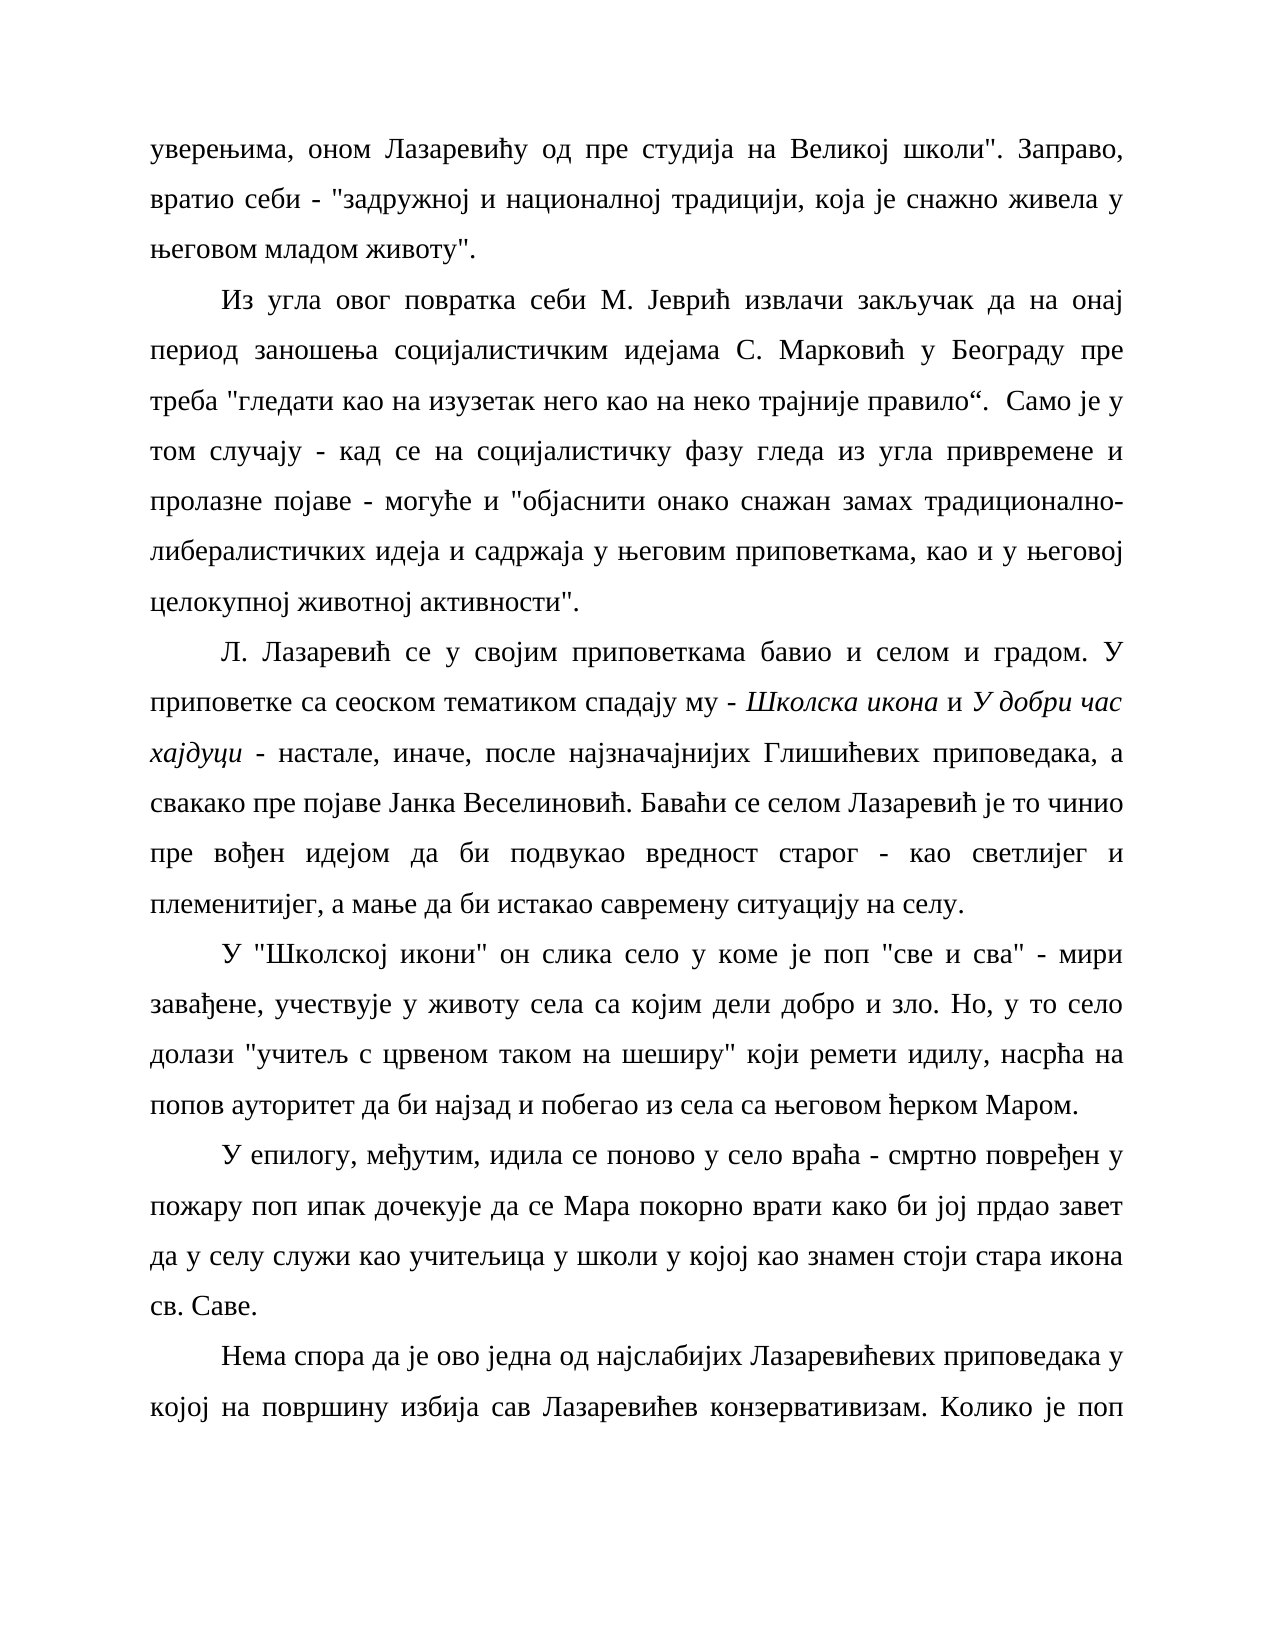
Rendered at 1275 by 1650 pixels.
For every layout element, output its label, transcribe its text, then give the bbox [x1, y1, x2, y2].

text Из угла овог повратка себи М. Јеврић извлачи закључак да на онај период заношења социјалистичким идејама С. Марковић у Београду пре треба "гледати као на изузетак него као на неко трајније правило“. Само је у том случају - кад се на социјалистичку фазу гледа из угла привремене и пролазне појаве - могуће и "објаснити онако снажан замах традиционално-либералистичких идеја и садржаја у његовим приповеткама, као и у његовој целокупној животној активности". [150, 282, 1125, 617]
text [150, 131, 1125, 265]
text У епилогу, међутим, идила се поново у село враћа - смртно повређен у пожару поп ипак дочекује да се Мара покорно врати како би јој прдао завет да у селу служи као учитељица у школи у којој као знамен стоји стара икона св. Саве. [150, 1137, 1125, 1322]
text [150, 1338, 1125, 1422]
text У "Школској икони" он слика село у коме је поп "све и сва" - мири завађене, учествује у животу села са којим дели добро и зло. Но, у то село долази "учитељ с црвеном таком на шеширу" који ремети идилу, насрћа на попов ауторитет да би најзад и побегао из села са његовом ћерком Маром. [150, 936, 1125, 1121]
text Л. Лазаревић се у својим приповеткама бавио и селом и градом. У приповетке са сеоском тематиком спадају му - Школска икона и У добри час хајдуци - настале, иначе, после најзначајнијих Глишићевих приповедака, а свакако пре појаве Јанка Веселиновић. Баваћи се селом Лазаревић је то чинио пре вођен идејом да би подвукао вредност старог - као светлијег и племенитијег, а мање да би истакао савремену ситуацију на селу. [150, 634, 1125, 919]
